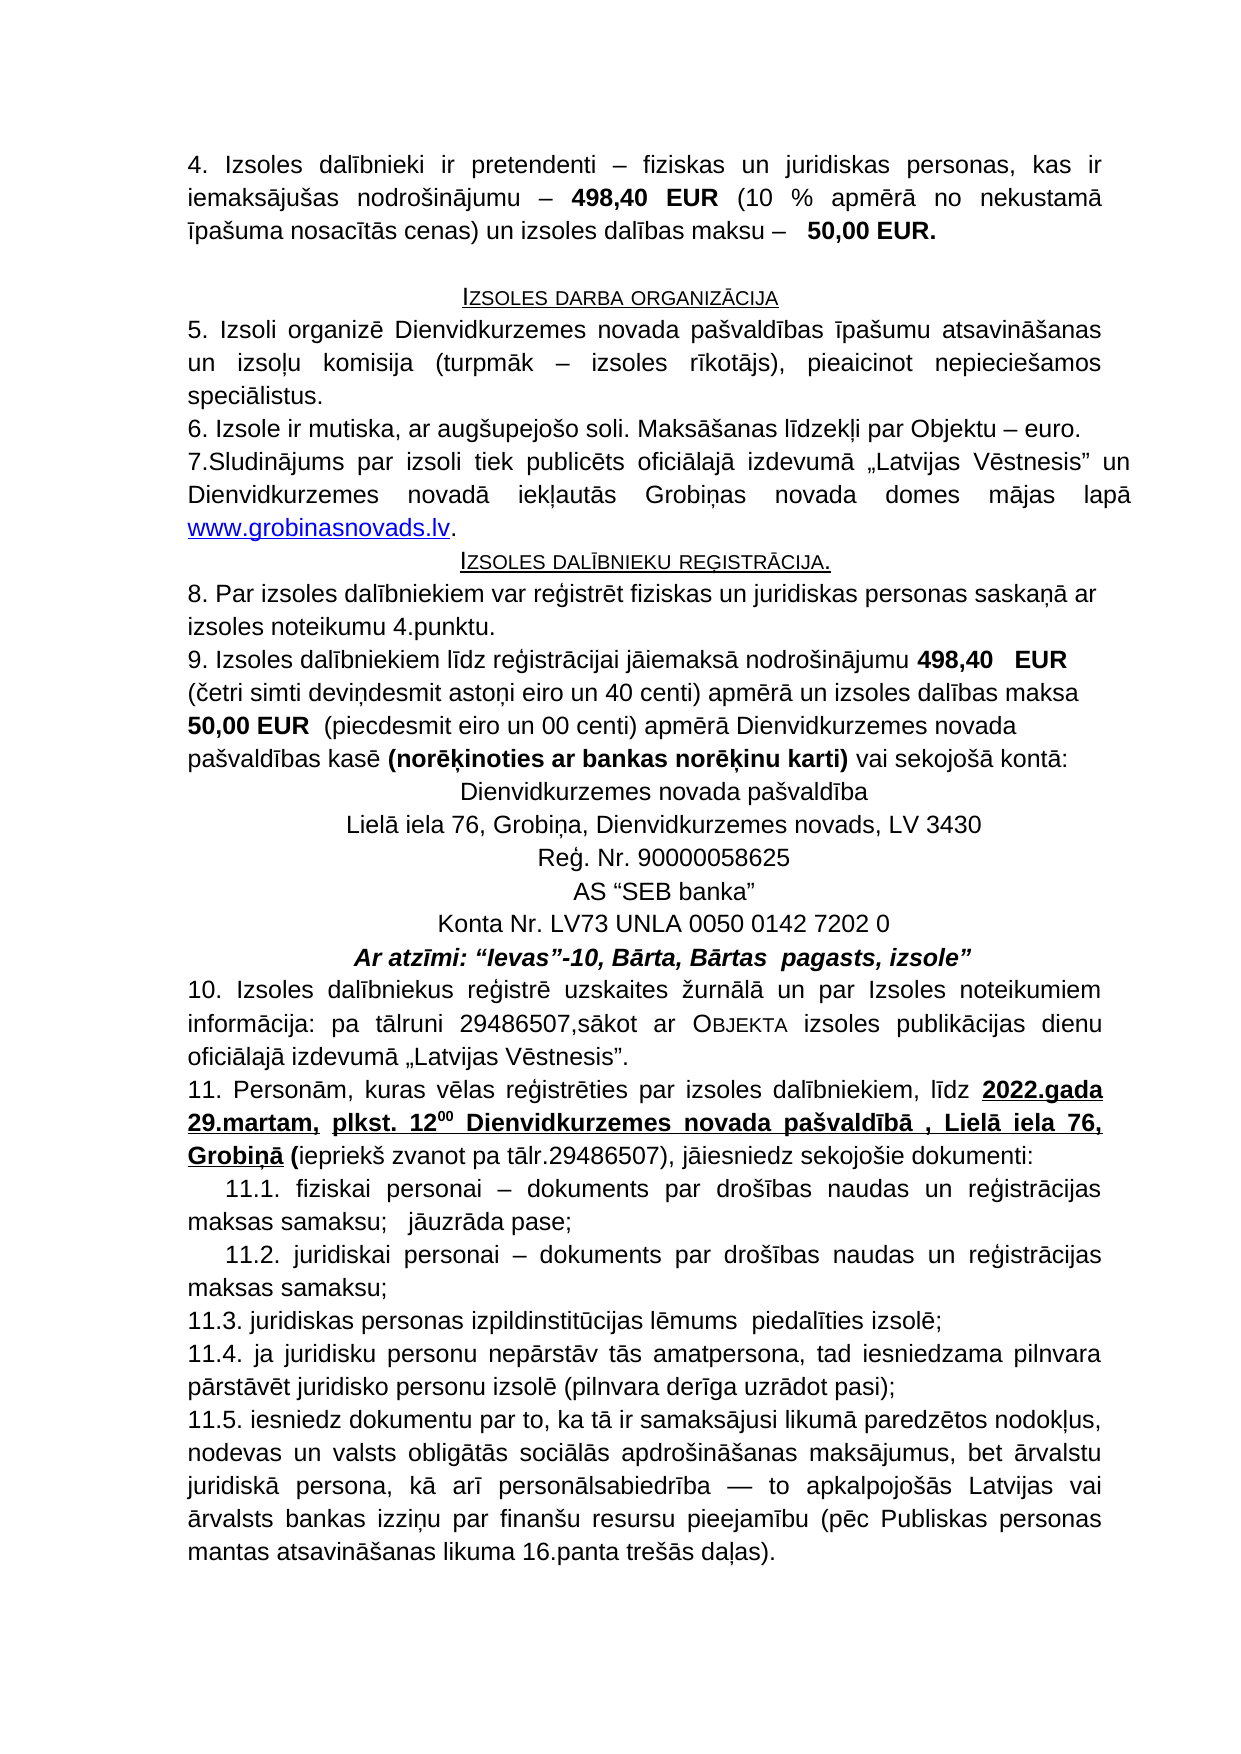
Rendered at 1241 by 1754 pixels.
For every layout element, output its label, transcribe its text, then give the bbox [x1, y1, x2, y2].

text Reģ. Nr. 90000058625 [225, 843, 1103, 872]
text 8. Par izsoles dalībniekiem var reģistrēt fiziskas un juridiskas personas saskaņā ar izsoles noteikumu 4.punktu. [187, 579, 1103, 641]
text Ar atzīmi: “Ievas”-10, Bārta, Bārtas pagasts, izsole” [225, 942, 1103, 971]
text Lielā iela 76, Grobiņa, Dienvidkurzemes novads, LV 3430 [225, 810, 1103, 839]
text Konta Nr. LV73 UNLA 0050 0142 7202 0 [225, 909, 1103, 938]
text 5. Izsoli organizē Dienvidkurzemes novada pašvaldības īpašumu atsavināšanas un izsoļu komisija (turpmāk – izsoles rīkotājs), pieaicinot nepieciešamos speciālistus. [187, 315, 1103, 410]
text 11.2. juridiskai personai – dokuments par drošības naudas un reģistrācijas maksas samaksu; [187, 1240, 1103, 1301]
text 11. Personām, kuras vēlas reģistrēties par izsoles dalībniekiem, līdz 2022.gada 29.martam, plkst. 1200 Dienvidkurzemes novada pašvaldībā , Lielā iela 76, Grobiņā (iepriekš zvanot pa tālr.29486507), jāiesniedz sekojošie dokumenti: [187, 1074, 1103, 1169]
text 7.Sludinājums par izsoli tiek publicēts oficiālajā izdevumā „Latvijas Vēstnesis” un Dienvidkurzemes novadā iekļautās Grobiņas novada domes mājas lapā www.grobinasnovads.lv. [187, 447, 1132, 542]
text 11.1. fiziskai personai – dokuments par drošības naudas un reģistrācijas maksas samaksu; jāuzrāda pase; [187, 1174, 1103, 1235]
text Dienvidkurzemes novada pašvaldība [225, 777, 1103, 806]
text 4. Izsoles dalībnieki ir pretendenti – fiziskas un juridiskas personas, kas ir iemaksājušas nodrošinājumu – 498,40 EUR (10 % apmērā no nekustamā īpašuma nosacītās cenas) un izsoles dalības maksu – 50,00 EUR. [187, 150, 1103, 245]
text 6. Izsole ir mutiska, ar augšupejošo soli. Maksāšanas līdzekļi par Objektu – euro. [187, 414, 1088, 443]
text 9. Izsoles dalībniekiem līdz reģistrācijai jāiemaksā nodrošinājumu 498,40 EUR (četri simti deviņdesmit astoņi eiro un 40 centi) apmērā un izsoles dalības maksa 50,00 EUR (piecdesmit eiro un 00 centi) apmērā Dienvidkurzemes novada pašvaldības kasē (norēķinoties ar bankas norēķinu karti) vai sekojošā kontā: [187, 645, 1103, 773]
text AS “SEB banka” [225, 876, 1103, 905]
text 10. Izsoles dalībniekus reģistrē uzskaites žurnālā un par Izsoles noteikumiem informācija: pa tālruni 29486507,sākot ar Objekta izsoles publikācijas dienu oficiālajā izdevumā „Latvijas Vēstnesis”. [187, 976, 1103, 1070]
text 11.4. ja juridisku personu nepārstāv tās amatpersona, tad iesniedzama pilnvara pārstāvēt juridisko personu izsolē (pilnvara derīga uzrādot pasi); [187, 1339, 1103, 1401]
text 11.3. juridiskas personas izpildinstitūcijas lēmums piedalīties izsolē; [187, 1306, 1103, 1334]
text 11.5. iesniedz dokumentu par to, ka tā ir samaksājusi likumā paredzētos nodokļus, nodevas un valsts obligātās sociālās apdrošināšanas maksājumus, bet ārvalstu juridiskā persona, kā arī personālsabiedrība — to apkalpojošās Latvijas vai ārvalsts bankas izziņu par finanšu resursu pieejamību (pēc Publiskas personas mantas atsavināšanas likuma 16.panta trešās daļas). [187, 1405, 1103, 1566]
text Izsoles dalībnieku reģistrācija. [187, 546, 1103, 575]
text Izsoles darba organizācija [187, 282, 1053, 311]
